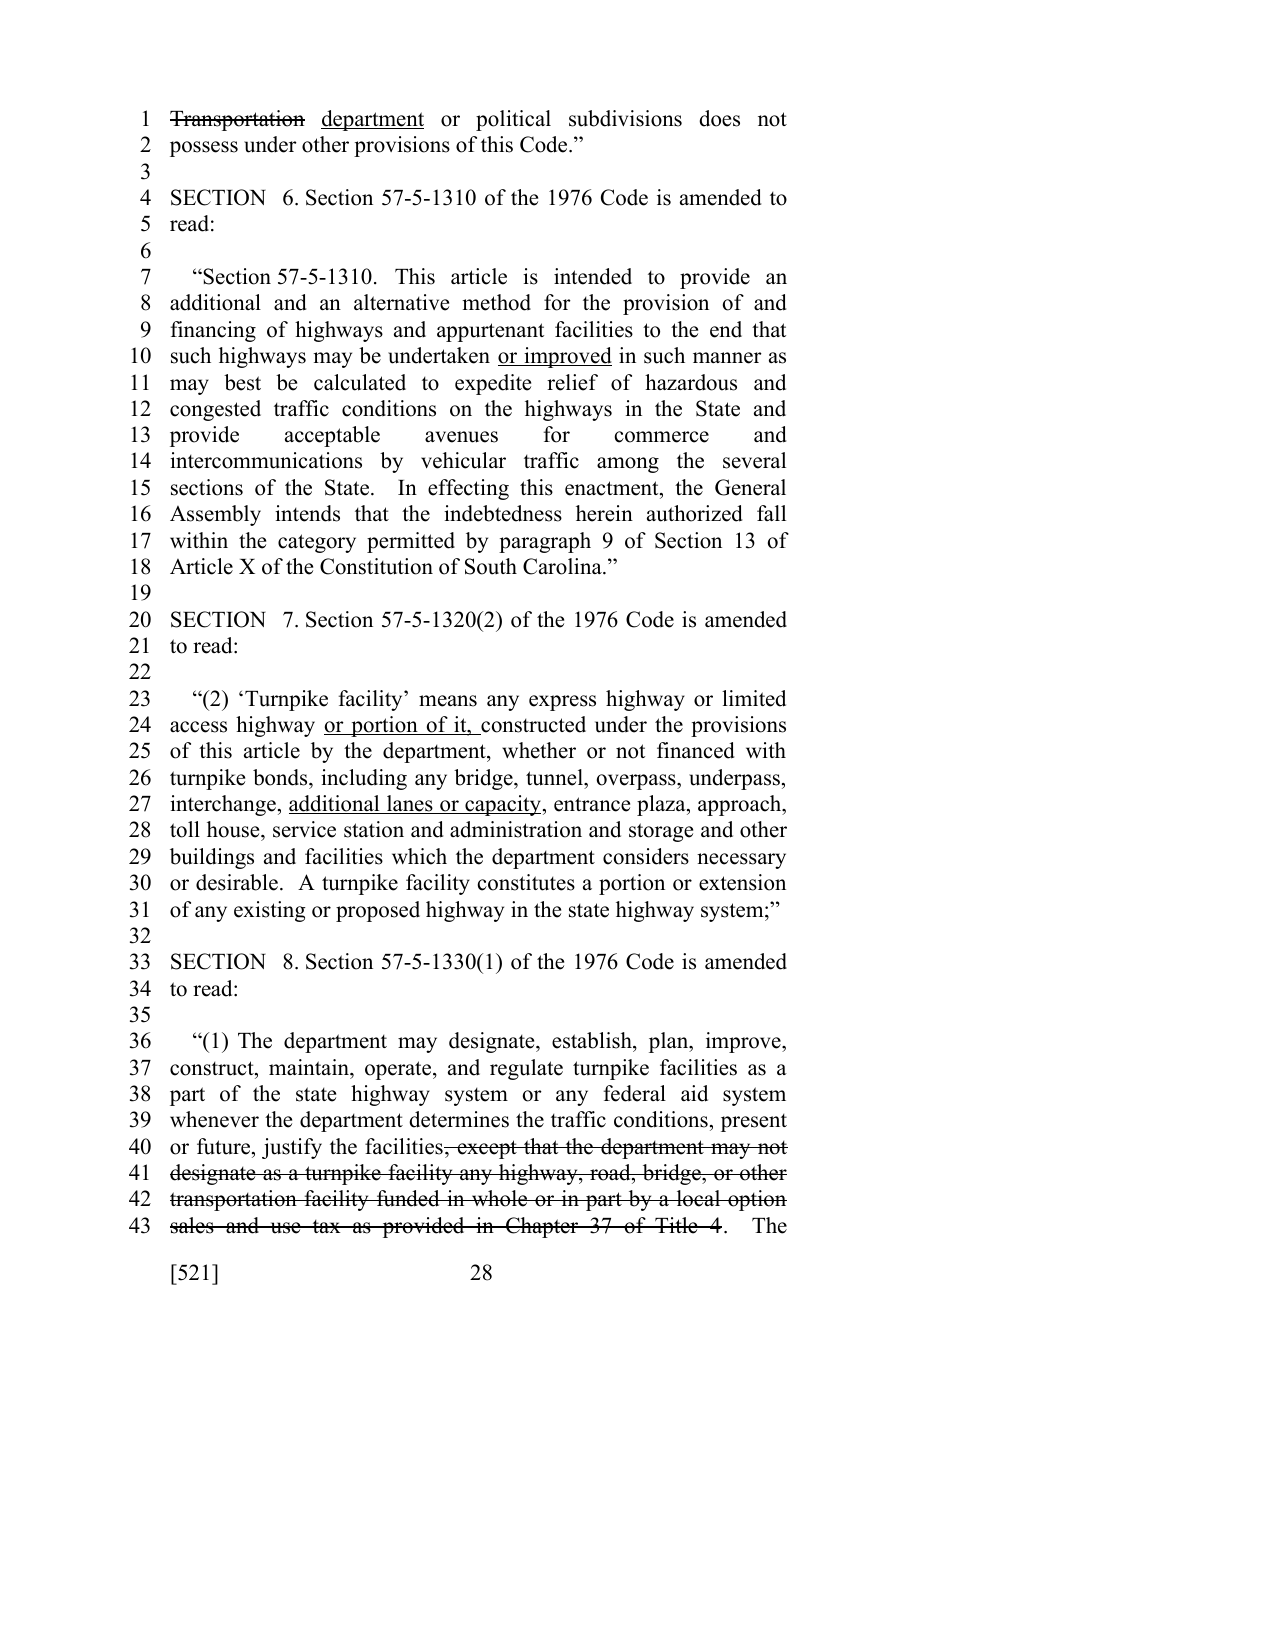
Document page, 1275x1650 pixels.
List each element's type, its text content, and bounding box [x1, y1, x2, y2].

text SECTION 8. Section 57-5-1330(1) of the 1976 Code is amended to read: [169, 948, 787, 1001]
text “Section 57-5-1310. This article is intended to provide an additional and an alternative method for the provision of and financing of highways and appurtenant facilities to the end that such highways may be undertaken or improved in such manner as may best be calculated to expedite relief of hazardous and congested traffic conditions on the highways in the State and provide acceptable avenues for commerce and intercommunications by vehicular traffic among the several sections of the State. In effecting this enactment, the General Assembly intends that the indebtedness herein authorized fall within the category permitted by paragraph 9 of Section 13 of Article X of the Constitution of South Carolina.” [169, 263, 787, 579]
text “(2) ‘Turnpike facility’ means any express highway or limited access highway or portion of it, constructed under the provisions of this article by the department, whether or not financed with turnpike bonds, including any bridge, tunnel, overpass, underpass, interchange, additional lanes or capacity, entrance plaza, approach, toll house, service station and administration and storage and other buildings and facilities which the department considers necessary or desirable. A turnpike facility constitutes a portion or extension of any existing or proposed highway in the state highway system;” [169, 685, 787, 922]
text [169, 1201, 787, 1238]
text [169, 105, 787, 158]
text SECTION 6. Section 57-5-1310 of the 1976 Code is amended to read: [169, 184, 787, 237]
text SECTION 7. Section 57-5-1320(2) of the 1976 Code is amended to read: [169, 606, 787, 658]
